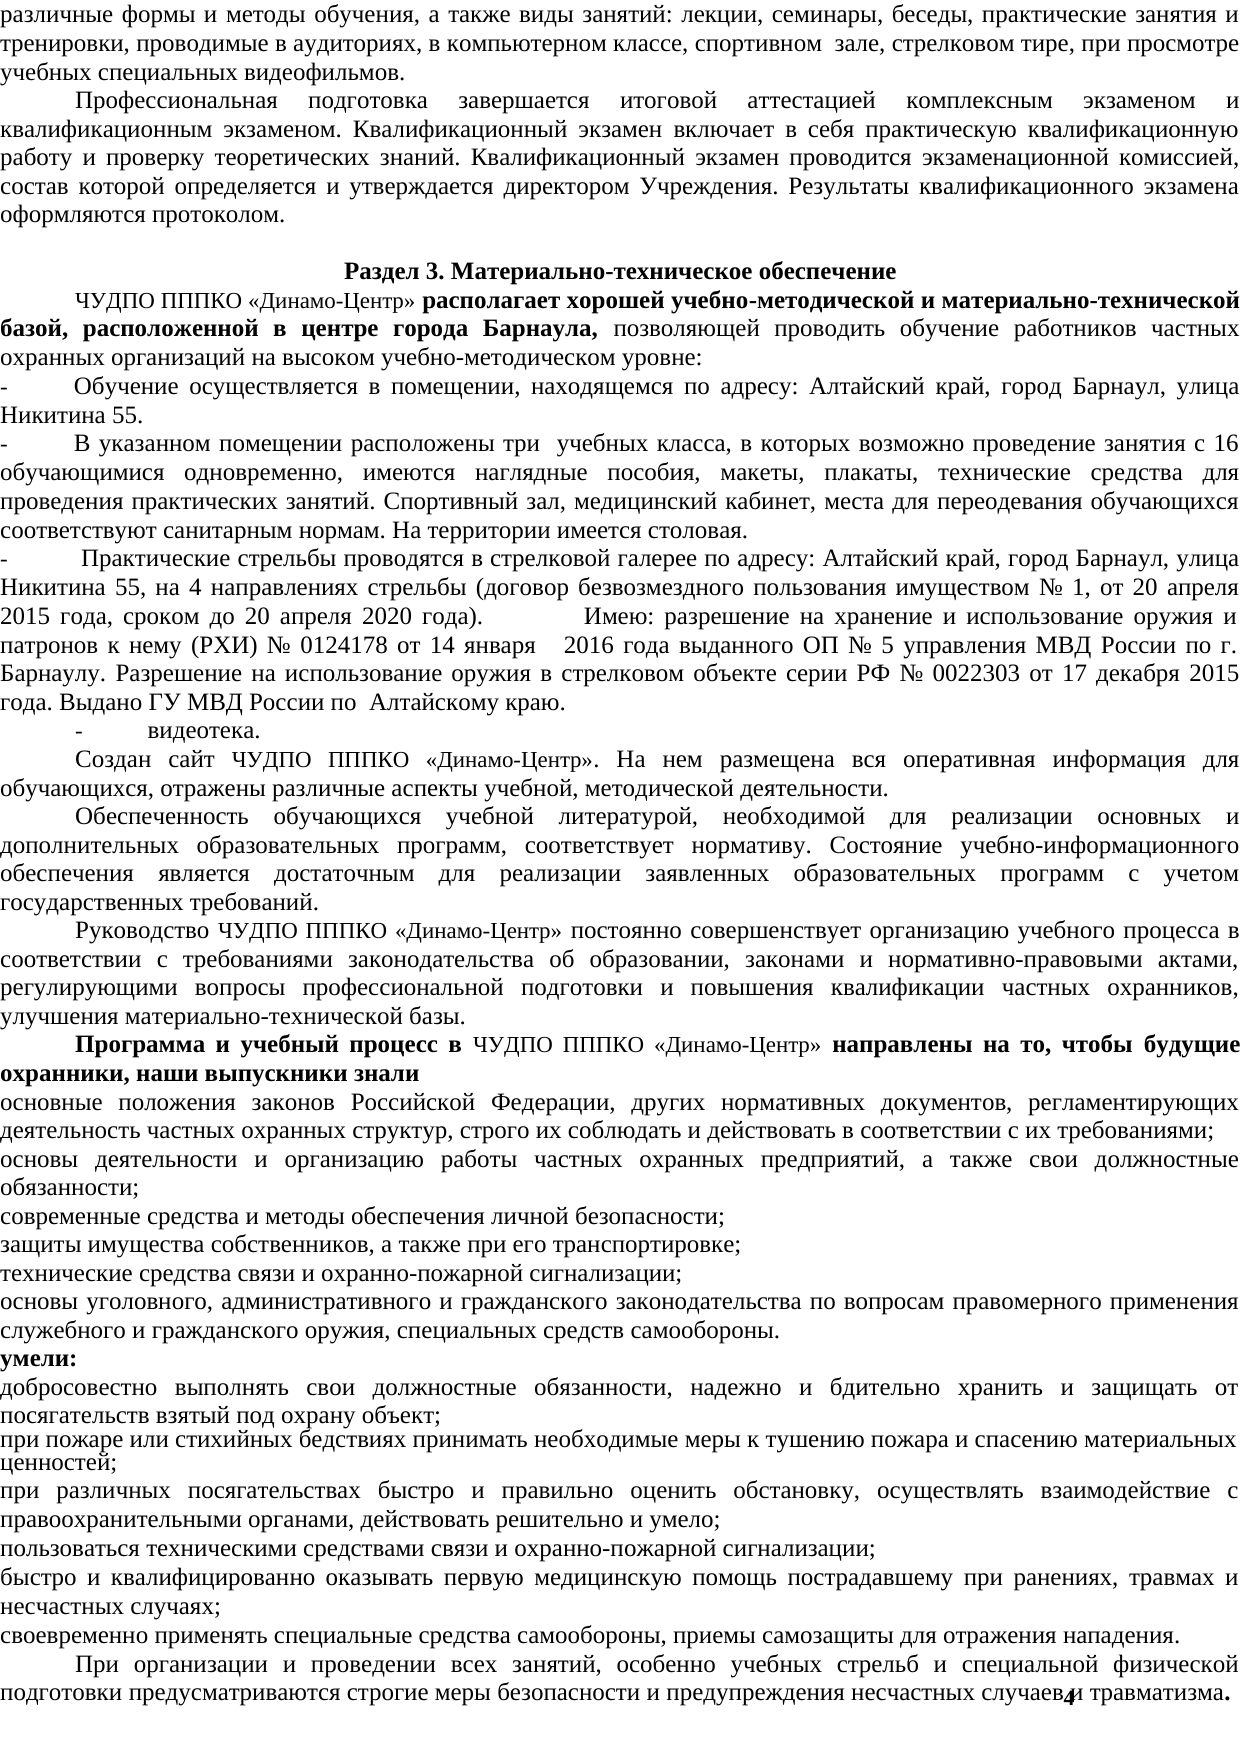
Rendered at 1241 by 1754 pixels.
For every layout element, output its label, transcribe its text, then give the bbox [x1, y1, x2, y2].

text При организации и проведении всех занятий, особенно учебных стрельб и специальной физической подготовки предусматриваются строгие меры безопасности и предупреждения несчастных случаев и травматизма. [0, 1649, 1240, 1706]
text ЧУДПО ПППКО «Динамо-Центр» располагает хорошей учебно-методической и материально-технической базой, расположенной в центре города Барнаула, позволяющей проводить обучение работников частных охранных организаций на высоком учебно-методическом уровне: [0, 285, 1240, 371]
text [0, 0, 1240, 86]
list добросовестно выполнять свои должностные обязанности, надежно и бдительно хранить и защищать от посягательств взятый под охрану объект; [0, 1372, 1240, 1429]
list при пожаре или стихийных бедствиях принимать необходимые меры к тушению пожара и спасению материальных ценностей; [0, 1429, 1240, 1475]
list пользоваться техническими средствами связи и охранно-пожарной сигнализации; [0, 1533, 1240, 1562]
list защиты имущества собственников, а также при его транспортировке; [0, 1230, 1240, 1258]
list основные положения законов Российской Федерации, других нормативных документов, регламентирующих деятельность частных охранных структур, строго их соблюдать и действовать в соответствии с их требованиями; [0, 1087, 1240, 1144]
text Раздел 3. Материально-техническое обеспечение [0, 257, 1240, 285]
text Создан сайт ЧУДПО ПППКО «Динамо-Центр». На нем размещена вся оперативная информация для обучающихся, отражены различные аспекты учебной, методической деятельности. [0, 744, 1240, 802]
list основы деятельности и организацию работы частных охранных предприятий, а также свои должностные обязанности; [0, 1144, 1240, 1201]
text Программа и учебный процесс в ЧУДПО ПППКО «Динамо-Центр» направлены на то, чтобы будущие охранники, наши выпускники знали [0, 1030, 1240, 1087]
list Обучение осуществляется в помещении, находящемся по адресу: Алтайский край, город Барнаул, улица Никитина 55. [0, 371, 1240, 428]
list основы уголовного, административного и гражданского законодательства по вопросам правомерного применения служебного и гражданского оружия, специальных средств самообороны. [0, 1287, 1240, 1344]
text Профессиональная подготовка завершается итоговой аттестацией комплексным экзаменом и квалификационным экзаменом. Квалификационный экзамен включает в себя практическую квалификационную работу и проверку теоретических знаний. Квалификационный экзамен проводится экзаменационной комиссией, состав которой определяется и утверждается директором Учреждения. Результаты квалификационного экзамена оформляются протоколом. [0, 86, 1240, 228]
list при различных посягательствах быстро и правильно оценить обстановку, осуществлять взаимодействие с правоохранительными органами, действовать решительно и умело; [0, 1475, 1240, 1533]
text умели: [0, 1344, 1240, 1372]
text Руководство ЧУДПО ПППКО «Динамо-Центр» постоянно совершенствует организацию учебного процесса в соответствии с требованиями законодательства об образовании, законами и нормативно-правовыми актами, регулирующими вопросы профессиональной подготовки и повышения квалификации частных охранников, улучшения материально-технической базы. [0, 916, 1240, 1030]
list Практические стрельбы проводятся в стрелковой галерее по адресу: Алтайский край, город Барнаул, улица Никитина 55, на 4 направлениях стрельбы (договор безвозмездного пользования имуществом № 1, от 20 апреля 2015 года, сроком до 20 апреля 2020 года). Имею: разрешение на хранение и использование оружия и патронов к нему (РХИ) № 0124178 от 14 января 2016 года выданного ОП № 5 управления МВД России по г. Барнаулу. Разрешение на использование оружия в стрелковом объекте серии РФ № 0022303 от 17 декабря 2015 года. Выдано ГУ МВД России по Алтайскому краю. [0, 543, 1240, 716]
list своевременно применять специальные средства самообороны, приемы самозащиты для отражения нападения. [0, 1620, 1240, 1649]
list быстро и квалифицированно оказывать первую медицинскую помощь пострадавшему при ранениях, травмах и несчастных случаях; [0, 1562, 1240, 1620]
list В указанном помещении расположены три учебных класса, в которых возможно проведение занятия с 16 обучающимися одновременно, имеются наглядные пособия, макеты, плакаты, технические средства для проведения практических занятий. Спортивный зал, медицинский кабинет, места для переодевания обучающихся соответствуют санитарным нормам. На территории имеется столовая. [0, 428, 1240, 543]
list видеотека. [0, 716, 1240, 744]
list технические средства связи и охранно-пожарной сигнализации; [0, 1258, 1240, 1287]
list современные средства и методы обеспечения личной безопасности; [0, 1201, 1240, 1230]
text Обеспеченность обучающихся учебной литературой, необходимой для реализации основных и дополнительных образовательных программ, соответствует нормативу. Состояние учебно-информационного обеспечения является достаточным для реализации заявленных образовательных программ с учетом государственных требований. [0, 802, 1240, 916]
